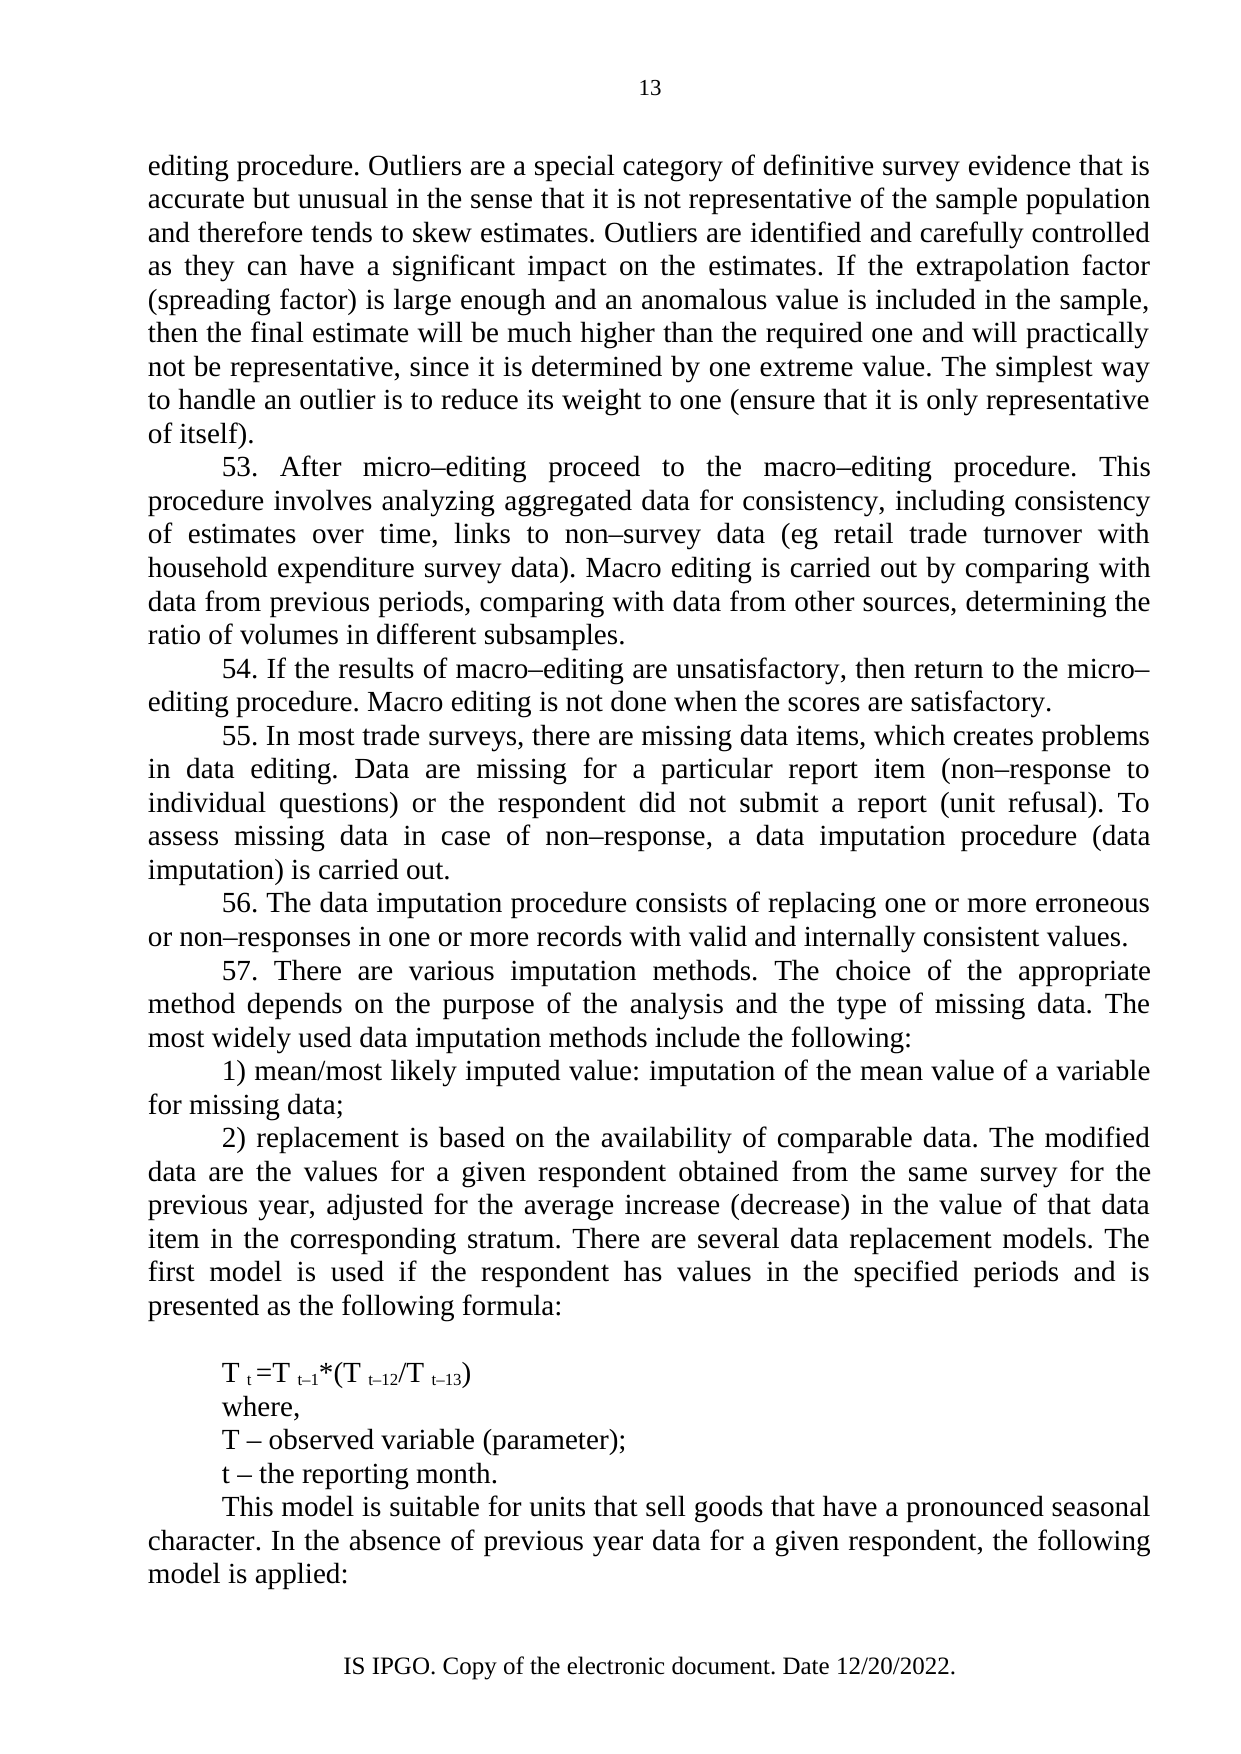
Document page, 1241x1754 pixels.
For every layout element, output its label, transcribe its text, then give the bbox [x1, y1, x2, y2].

text 54. If the results of macro–editing are unsatisfactory, then return to the micro–editing procedure. Macro editing is not done when the scores are satisfactory. [148, 651, 1152, 718]
text 2) replacement is based on the availability of comparable data. The modified data are the values for a given respondent obtained from the same survey for the previous year, adjusted for the average increase (decrease) in the value of that data item in the corresponding stratum. There are several data replacement models. The first model is used if the respondent has values in the specified periods and is presented as the following formula: [148, 1120, 1152, 1322]
text 55. In most trade surveys, there are missing data items, which creates problems in data editing. Data are missing for a particular report item (non–response to individual questions) or the respondent did not submit a report (unit refusal). To assess missing data in case of non–response, a data imputation procedure (data imputation) is carried out. [148, 718, 1152, 886]
text This model is suitable for units that sell goods that have a pronounced seasonal character. In the absence of previous year data for a given respondent, the following model is applied: [148, 1489, 1152, 1590]
text t – the reporting month. [148, 1456, 1152, 1489]
text Т – observed variable (parameter); [148, 1422, 1152, 1456]
text where, [148, 1389, 1152, 1422]
text 56. The data imputation procedure consists of replacing one or more erroneous or non–responses in one or more records with valid and internally consistent values. [148, 886, 1152, 953]
text T t =T t–1*(T t–12/T t–13) [148, 1355, 1152, 1389]
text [148, 148, 1152, 449]
text 57. There are various imputation methods. The choice of the appropriate method depends on the purpose of the analysis and the type of missing data. The most widely used data imputation methods include the following: [148, 953, 1152, 1053]
text 53. After micro–editing proceed to the macro–editing procedure. This procedure involves analyzing aggregated data for consistency, including consistency of estimates over time, links to non–survey data (eg retail trade turnover with household expenditure survey data). Macro editing is carried out by comparing with data from previous periods, comparing with data from other sources, determining the ratio of volumes in different subsamples. [148, 449, 1152, 651]
text 1) mean/most likely imputed value: imputation of the mean value of a variable for missing data; [148, 1053, 1152, 1120]
